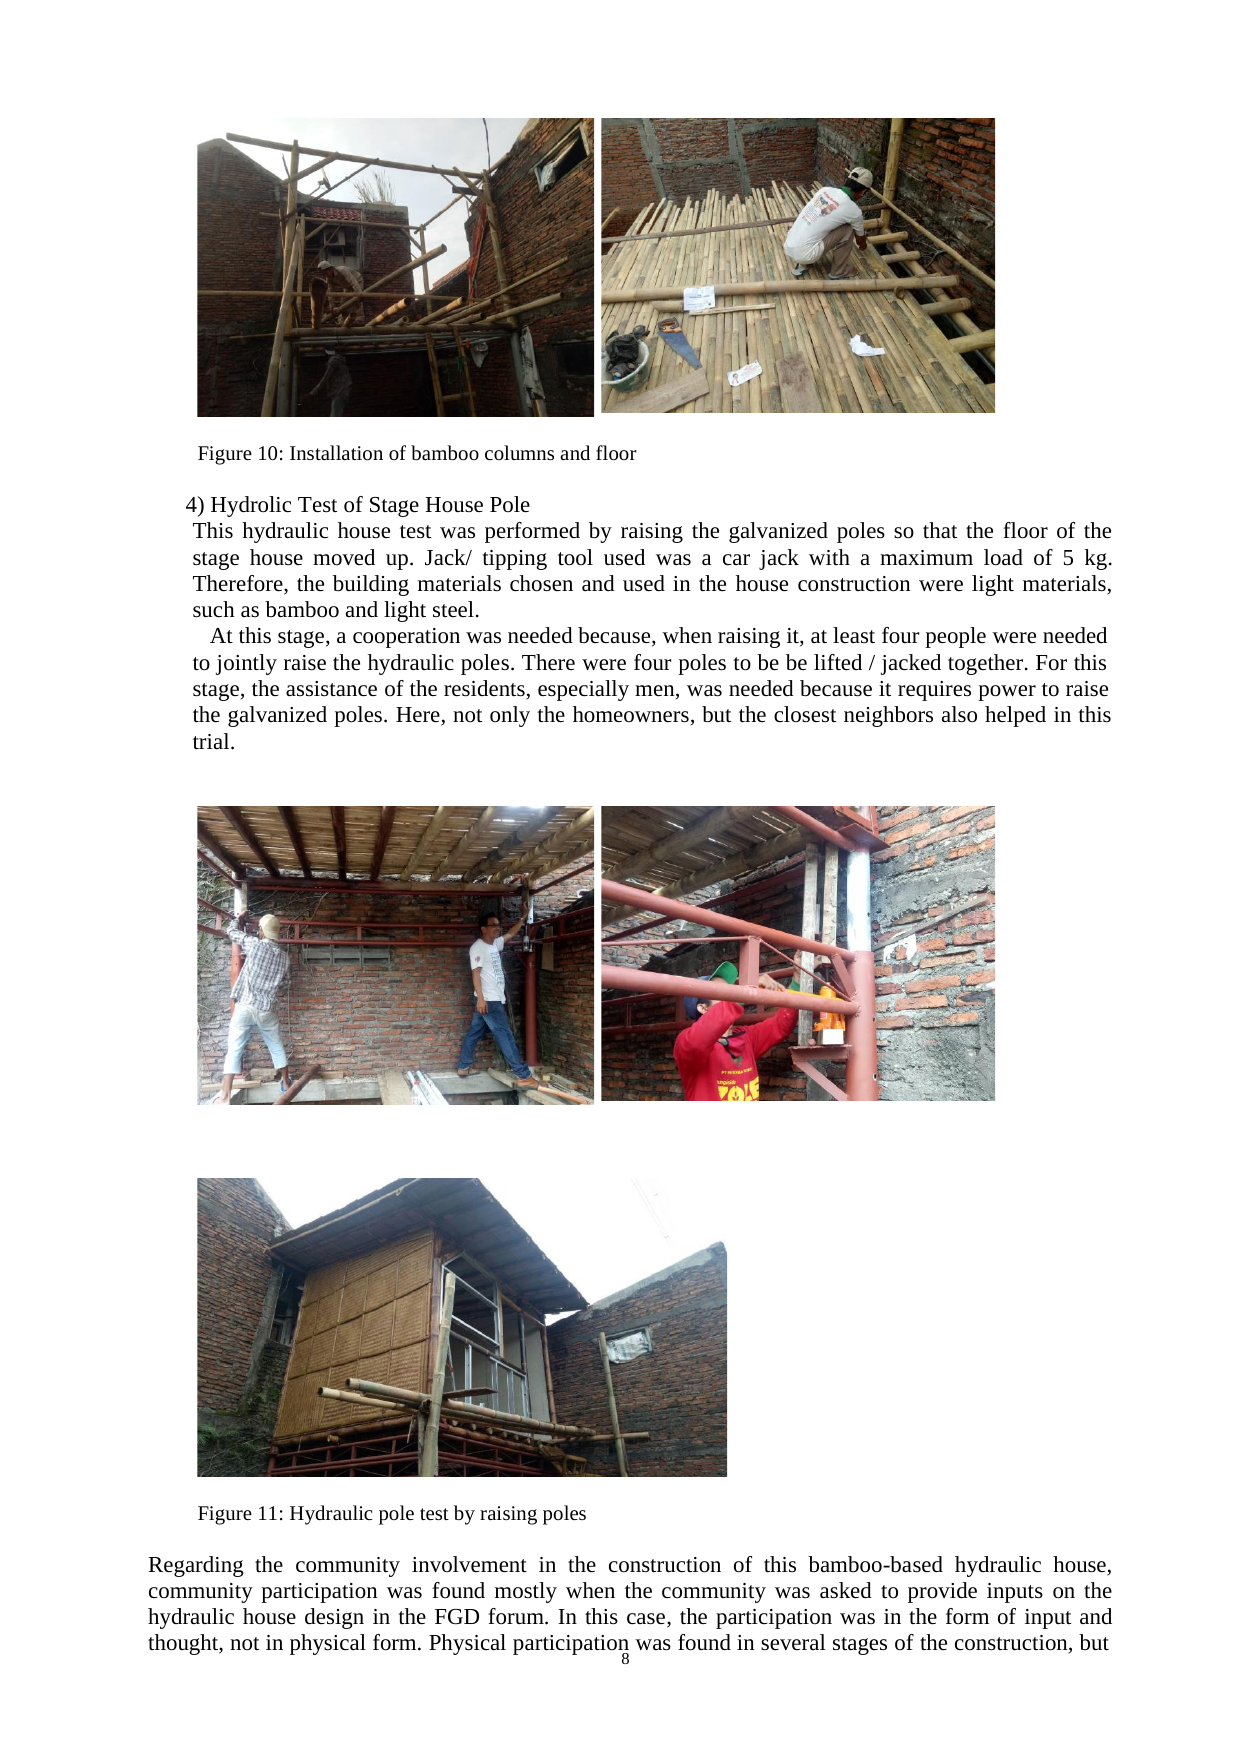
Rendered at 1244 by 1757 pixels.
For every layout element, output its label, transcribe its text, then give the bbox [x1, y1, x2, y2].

text 4) Hydrolic Test of Stage House Pole [185, 491, 535, 518]
picture [197, 1178, 728, 1477]
text At this stage, a cooperation was needed because, when raising it, at least four people were needed to jointly raise the hydraulic poles. There were four poles to be be lifted / jacked together. For this [192, 623, 1113, 676]
picture [601, 118, 996, 413]
text Figure 10: Installation of bamboo columns and floor [197, 441, 639, 465]
text stage, the assistance of the residents, especially men, was needed because it requires power to raise [192, 676, 1112, 701]
text the galvanized poles. Here, not only the homeowners, but the closest neighbors also helped in this trial. [192, 702, 1112, 754]
text Regarding the community involvement in the construction of this bamboo-based hydraulic house, community participation was found mostly when the community was asked to provide inputs on the hydraulic house design in the FGD forum. In this case, the participation was in the form of input and thought, not in physical form. Physical participation was found in several stages of the construction, but [148, 1551, 1113, 1656]
picture [197, 118, 595, 417]
text This hydraulic house test was performed by raising the galvanized poles so that the floor of the stage house moved up. Jack/ tipping tool used was a car jack with a maximum load of 5 kg. Therefore, the building materials chosen and used in the house construction were light materials, such as bamboo and light steel. [192, 518, 1113, 622]
picture [197, 806, 595, 1105]
picture [601, 806, 996, 1101]
text Figure 11: Hydraulic pole test by raising poles [197, 1501, 589, 1525]
